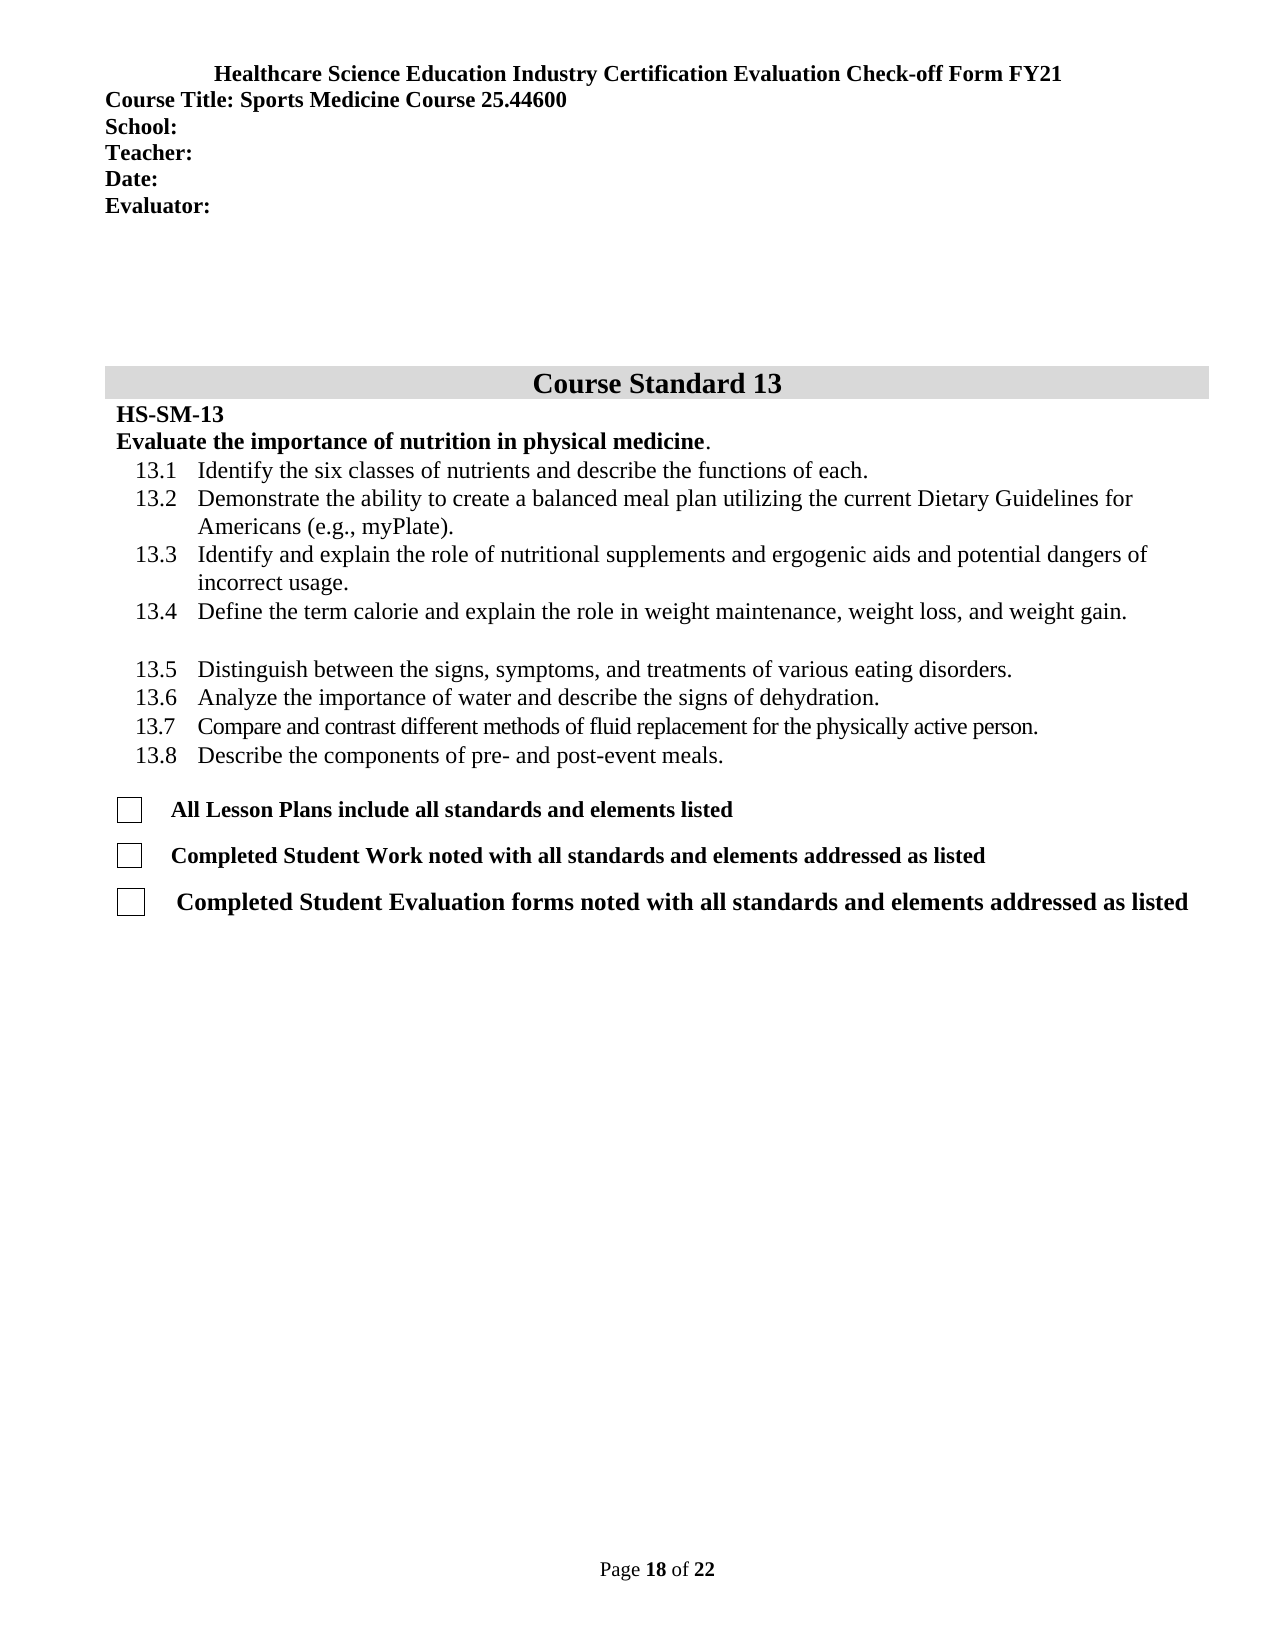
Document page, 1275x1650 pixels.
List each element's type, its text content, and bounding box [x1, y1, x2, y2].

table_cell HS-SM-13 Evaluate the importance of nutrition in physical medicine. Identify the six classes of nutrients and describe the functions of each. Demonstrate the ability to create a balanced meal plan utilizing the current Dietary Guidelines for Americans (e.g., myPlate). Identify and explain the role of nutritional supplements and ergogenic aids and potential dangers of incorrect usage. Define the term calorie and explain the role in weight maintenance, weight loss, and weight gain. Distinguish between the signs, symptoms, and treatments of various eating disorders. Analyze the importance of water and describe the signs of dehydration. Compare and contrast different methods of fluid replacement for the physically active person. Describe the components of pre- and post-event meals. All Lesson Plans include all standards and elements listed Completed Student Work noted with all standards and elements addressed as listed Completed Student Evaluation forms noted with all standards and elements addressed as listed [105, 400, 1209, 944]
table_header Course Standard 13 [105, 366, 1209, 399]
